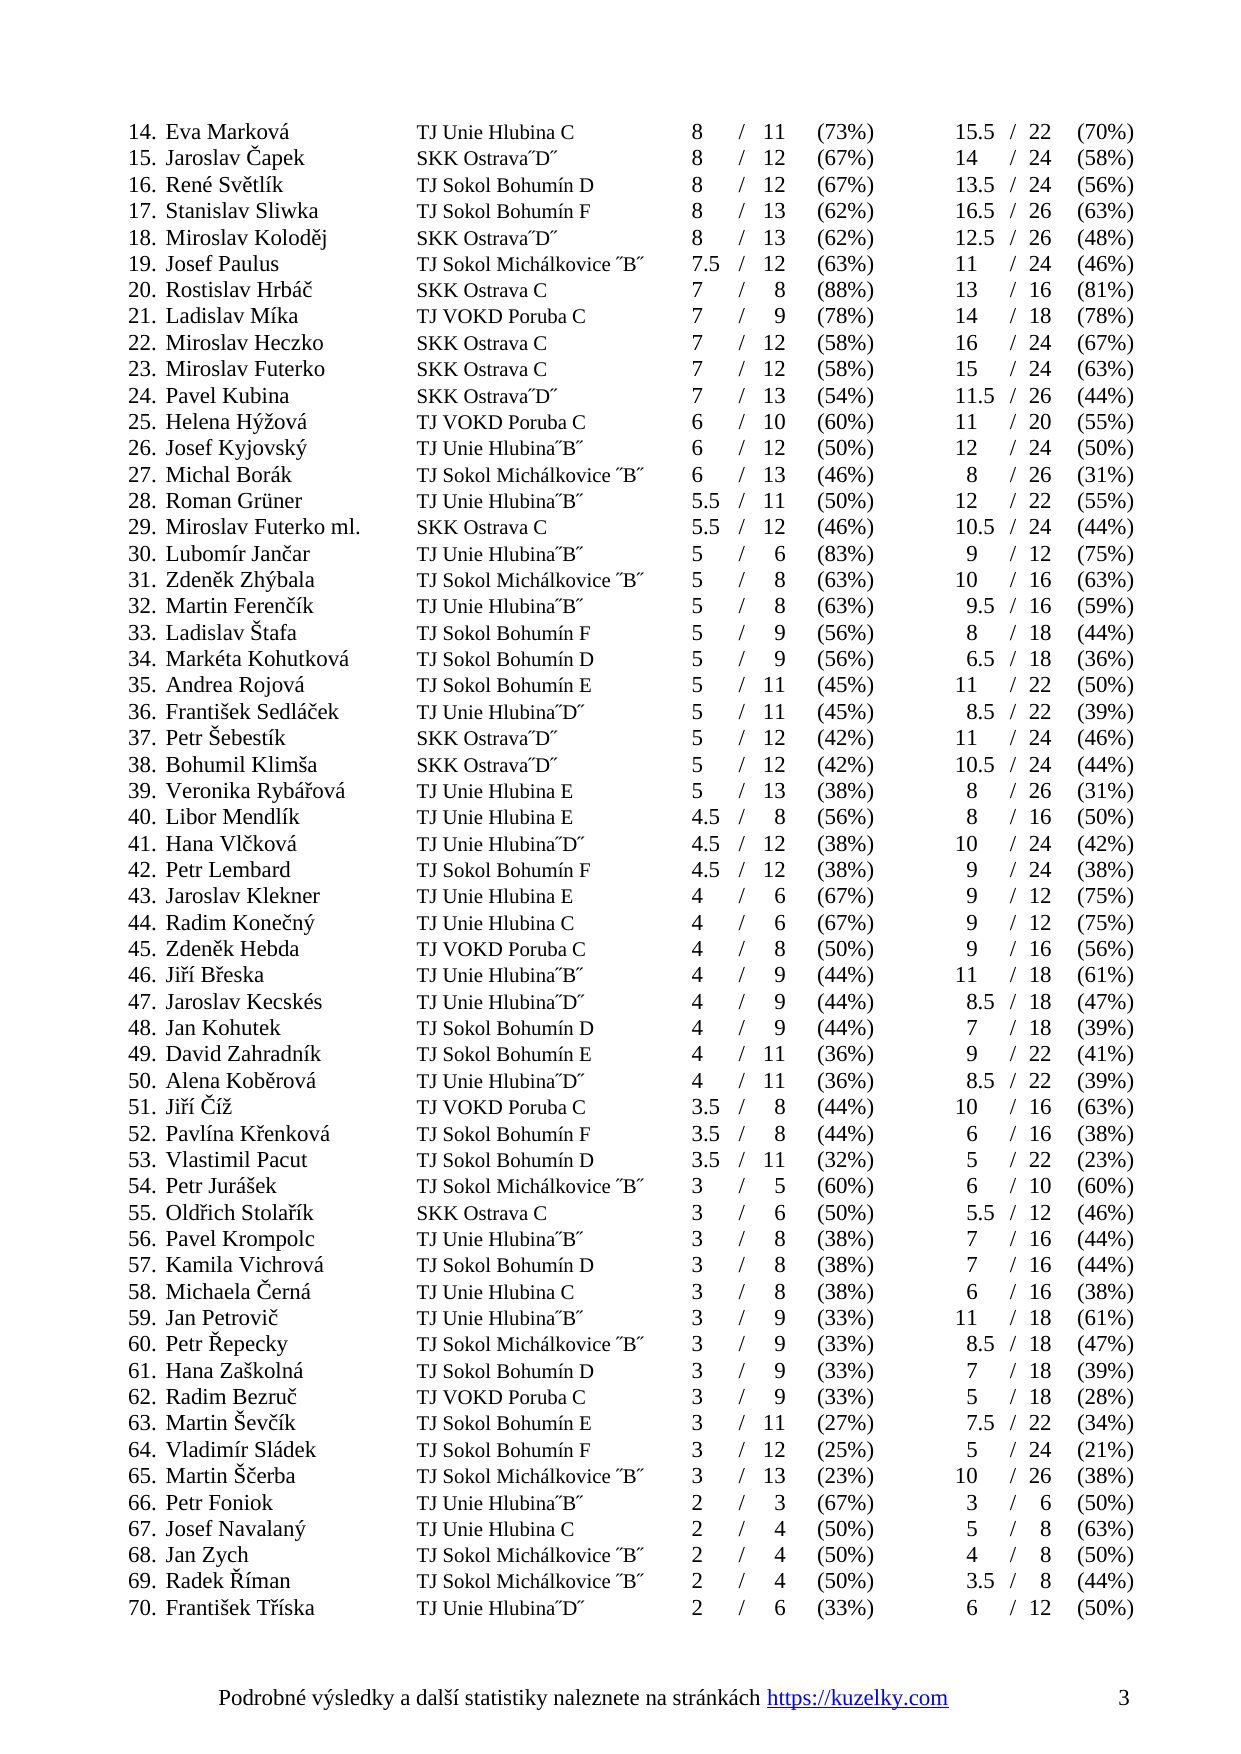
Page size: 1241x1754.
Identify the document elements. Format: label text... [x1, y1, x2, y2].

text 24. Pavel Kubina SKK Ostrava˝D˝ 7 / 13 (54%) 11.5 / 26 (44%) [106, 382, 1134, 408]
text 47. Jaroslav Kecskés TJ Unie Hlubina˝D˝ 4 / 9 (44%) 8.5 / 18 (47%) [106, 988, 1134, 1014]
text 46. Jiří Břeska TJ Unie Hlubina˝B˝ 4 / 9 (44%) 11 / 18 (61%) [106, 961, 1134, 988]
text 29. Miroslav Futerko ml. SKK Ostrava C 5.5 / 12 (46%) 10.5 / 24 (44%) [106, 513, 1134, 540]
text 52. Pavlína Křenková TJ Sokol Bohumín F 3.5 / 8 (44%) 6 / 16 (38%) [106, 1119, 1134, 1146]
text 37. Petr Šebestík SKK Ostrava˝D˝ 5 / 12 (42%) 11 / 24 (46%) [106, 724, 1134, 751]
text 53. Vlastimil Pacut TJ Sokol Bohumín D 3.5 / 11 (32%) 5 / 22 (23%) [106, 1146, 1134, 1172]
text 22. Miroslav Heczko SKK Ostrava C 7 / 12 (58%) 16 / 24 (67%) [106, 329, 1134, 355]
text 48. Jan Kohutek TJ Sokol Bohumín D 4 / 9 (44%) 7 / 18 (39%) [106, 1014, 1134, 1041]
text 25. Helena Hýžová TJ VOKD Poruba C 6 / 10 (60%) 11 / 20 (55%) [106, 408, 1134, 434]
text 65. Martin Ščerba TJ Sokol Michálkovice ˝B˝ 3 / 13 (23%) 10 / 26 (38%) [106, 1462, 1134, 1488]
text 62. Radim Bezruč TJ VOKD Poruba C 3 / 9 (33%) 5 / 18 (28%) [106, 1383, 1134, 1409]
text 45. Zdeněk Hebda TJ VOKD Poruba C 4 / 8 (50%) 9 / 16 (56%) [106, 935, 1134, 961]
text 69. Radek Říman TJ Sokol Michálkovice ˝B˝ 2 / 4 (50%) 3.5 / 8 (44%) [106, 1568, 1134, 1594]
text 14. Eva Marková TJ Unie Hlubina C 8 / 11 (73%) 15.5 / 22 (70%) [106, 118, 1134, 144]
text 28. Roman Grüner TJ Unie Hlubina˝B˝ 5.5 / 11 (50%) 12 / 22 (55%) [106, 487, 1134, 513]
text 20. Rostislav Hrbáč SKK Ostrava C 7 / 8 (88%) 13 / 16 (81%) [106, 276, 1134, 303]
text 15. Jaroslav Čapek SKK Ostrava˝D˝ 8 / 12 (67%) 14 / 24 (58%) [106, 144, 1134, 171]
text 59. Jan Petrovič TJ Unie Hlubina˝B˝ 3 / 9 (33%) 11 / 18 (61%) [106, 1304, 1134, 1330]
text 56. Pavel Krompolc TJ Unie Hlubina˝B˝ 3 / 8 (38%) 7 / 16 (44%) [106, 1225, 1134, 1251]
text 40. Libor Mendlík TJ Unie Hlubina E 4.5 / 8 (56%) 8 / 16 (50%) [106, 803, 1134, 830]
text 63. Martin Ševčík TJ Sokol Bohumín E 3 / 11 (27%) 7.5 / 22 (34%) [106, 1409, 1134, 1436]
text 39. Veronika Rybářová TJ Unie Hlubina E 5 / 13 (38%) 8 / 26 (31%) [106, 777, 1134, 803]
text 51. Jiří Číž TJ VOKD Poruba C 3.5 / 8 (44%) 10 / 16 (63%) [106, 1093, 1134, 1119]
text 43. Jaroslav Klekner TJ Unie Hlubina E 4 / 6 (67%) 9 / 12 (75%) [106, 882, 1134, 909]
text 35. Andrea Rojová TJ Sokol Bohumín E 5 / 11 (45%) 11 / 22 (50%) [106, 672, 1134, 698]
text 31. Zdeněk Zhýbala TJ Sokol Michálkovice ˝B˝ 5 / 8 (63%) 10 / 16 (63%) [106, 566, 1134, 592]
text 36. František Sedláček TJ Unie Hlubina˝D˝ 5 / 11 (45%) 8.5 / 22 (39%) [106, 698, 1134, 724]
text 54. Petr Jurášek TJ Sokol Michálkovice ˝B˝ 3 / 5 (60%) 6 / 10 (60%) [106, 1172, 1134, 1199]
text 32. Martin Ferenčík TJ Unie Hlubina˝B˝ 5 / 8 (63%) 9.5 / 16 (59%) [106, 592, 1134, 619]
text 17. Stanislav Sliwka TJ Sokol Bohumín F 8 / 13 (62%) 16.5 / 26 (63%) [106, 197, 1134, 223]
text 19. Josef Paulus TJ Sokol Michálkovice ˝B˝ 7.5 / 12 (63%) 11 / 24 (46%) [106, 250, 1134, 276]
text 26. Josef Kyjovský TJ Unie Hlubina˝B˝ 6 / 12 (50%) 12 / 24 (50%) [106, 434, 1134, 461]
text 34. Markéta Kohutková TJ Sokol Bohumín D 5 / 9 (56%) 6.5 / 18 (36%) [106, 645, 1134, 672]
text 42. Petr Lembard TJ Sokol Bohumín F 4.5 / 12 (38%) 9 / 24 (38%) [106, 856, 1134, 882]
text 23. Miroslav Futerko SKK Ostrava C 7 / 12 (58%) 15 / 24 (63%) [106, 355, 1134, 382]
text 60. Petr Řepecky TJ Sokol Michálkovice ˝B˝ 3 / 9 (33%) 8.5 / 18 (47%) [106, 1330, 1134, 1357]
text 49. David Zahradník TJ Sokol Bohumín E 4 / 11 (36%) 9 / 22 (41%) [106, 1041, 1134, 1067]
text 50. Alena Koběrová TJ Unie Hlubina˝D˝ 4 / 11 (36%) 8.5 / 22 (39%) [106, 1067, 1134, 1093]
text 30. Lubomír Jančar TJ Unie Hlubina˝B˝ 5 / 6 (83%) 9 / 12 (75%) [106, 540, 1134, 566]
text 27. Michal Borák TJ Sokol Michálkovice ˝B˝ 6 / 13 (46%) 8 / 26 (31%) [106, 461, 1134, 487]
text 68. Jan Zych TJ Sokol Michálkovice ˝B˝ 2 / 4 (50%) 4 / 8 (50%) [106, 1541, 1134, 1568]
text 33. Ladislav Štafa TJ Sokol Bohumín F 5 / 9 (56%) 8 / 18 (44%) [106, 619, 1134, 645]
text 66. Petr Foniok TJ Unie Hlubina˝B˝ 2 / 3 (67%) 3 / 6 (50%) [106, 1488, 1134, 1515]
text 64. Vladimír Sládek TJ Sokol Bohumín F 3 / 12 (25%) 5 / 24 (21%) [106, 1436, 1134, 1462]
text 41. Hana Vlčková TJ Unie Hlubina˝D˝ 4.5 / 12 (38%) 10 / 24 (42%) [106, 830, 1134, 856]
text 58. Michaela Černá TJ Unie Hlubina C 3 / 8 (38%) 6 / 16 (38%) [106, 1278, 1134, 1304]
text 61. Hana Zaškolná TJ Sokol Bohumín D 3 / 9 (33%) 7 / 18 (39%) [106, 1357, 1134, 1383]
text 38. Bohumil Klimša SKK Ostrava˝D˝ 5 / 12 (42%) 10.5 / 24 (44%) [106, 751, 1134, 777]
text 16. René Světlík TJ Sokol Bohumín D 8 / 12 (67%) 13.5 / 24 (56%) [106, 171, 1134, 197]
text 70. František Tříska TJ Unie Hlubina˝D˝ 2 / 6 (33%) 6 / 12 (50%) [106, 1594, 1134, 1620]
text 44. Radim Konečný TJ Unie Hlubina C 4 / 6 (67%) 9 / 12 (75%) [106, 909, 1134, 935]
text 57. Kamila Vichrová TJ Sokol Bohumín D 3 / 8 (38%) 7 / 16 (44%) [106, 1251, 1134, 1278]
text 18. Miroslav Koloděj SKK Ostrava˝D˝ 8 / 13 (62%) 12.5 / 26 (48%) [106, 223, 1134, 250]
text 67. Josef Navalaný TJ Unie Hlubina C 2 / 4 (50%) 5 / 8 (63%) [106, 1515, 1134, 1541]
text 21. Ladislav Míka TJ VOKD Poruba C 7 / 9 (78%) 14 / 18 (78%) [106, 303, 1134, 329]
text 55. Oldřich Stolařík SKK Ostrava C 3 / 6 (50%) 5.5 / 12 (46%) [106, 1199, 1134, 1225]
